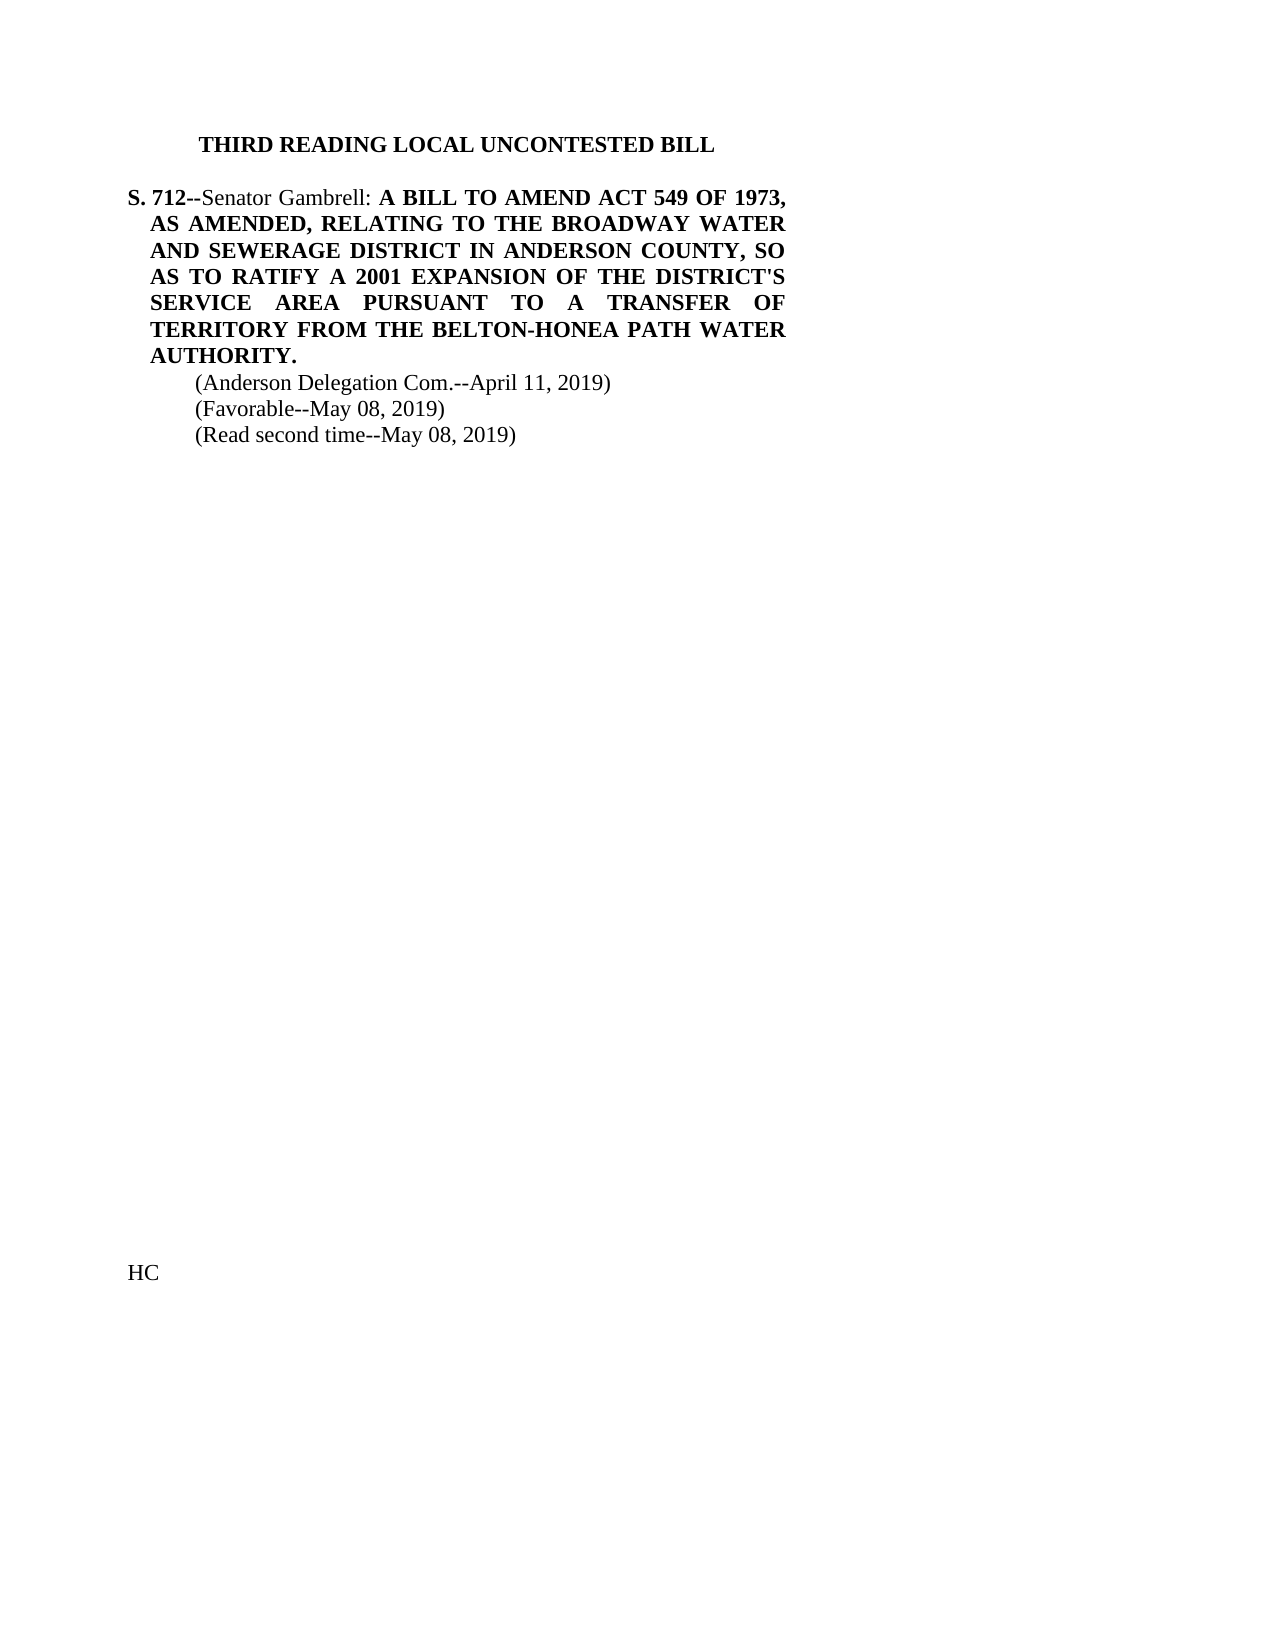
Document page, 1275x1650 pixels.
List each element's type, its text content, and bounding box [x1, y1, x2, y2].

text (Anderson Delegation Com.--April 11, 2019) [195, 368, 786, 395]
text S. 712--Senator Gambrell: A BILL TO AMEND ACT 549 OF 1973, AS AMENDED, RELATING TO THE BROADWAY WATER AND SEWERAGE DISTRICT IN ANDERSON COUNTY, SO AS TO RATIFY A 2001 EXPANSION OF THE DISTRICT'S SERVICE AREA PURSUANT TO A TRANSFER OF TERRITORY FROM THE BELTON-HONEA PATH WATER AUTHORITY. [127, 184, 786, 368]
text THIRD READING LOCAL UNCONTESTED BILL [127, 131, 786, 158]
text (Favorable--May 08, 2019) [195, 395, 786, 421]
text (Read second time--May 08, 2019) [195, 421, 786, 448]
